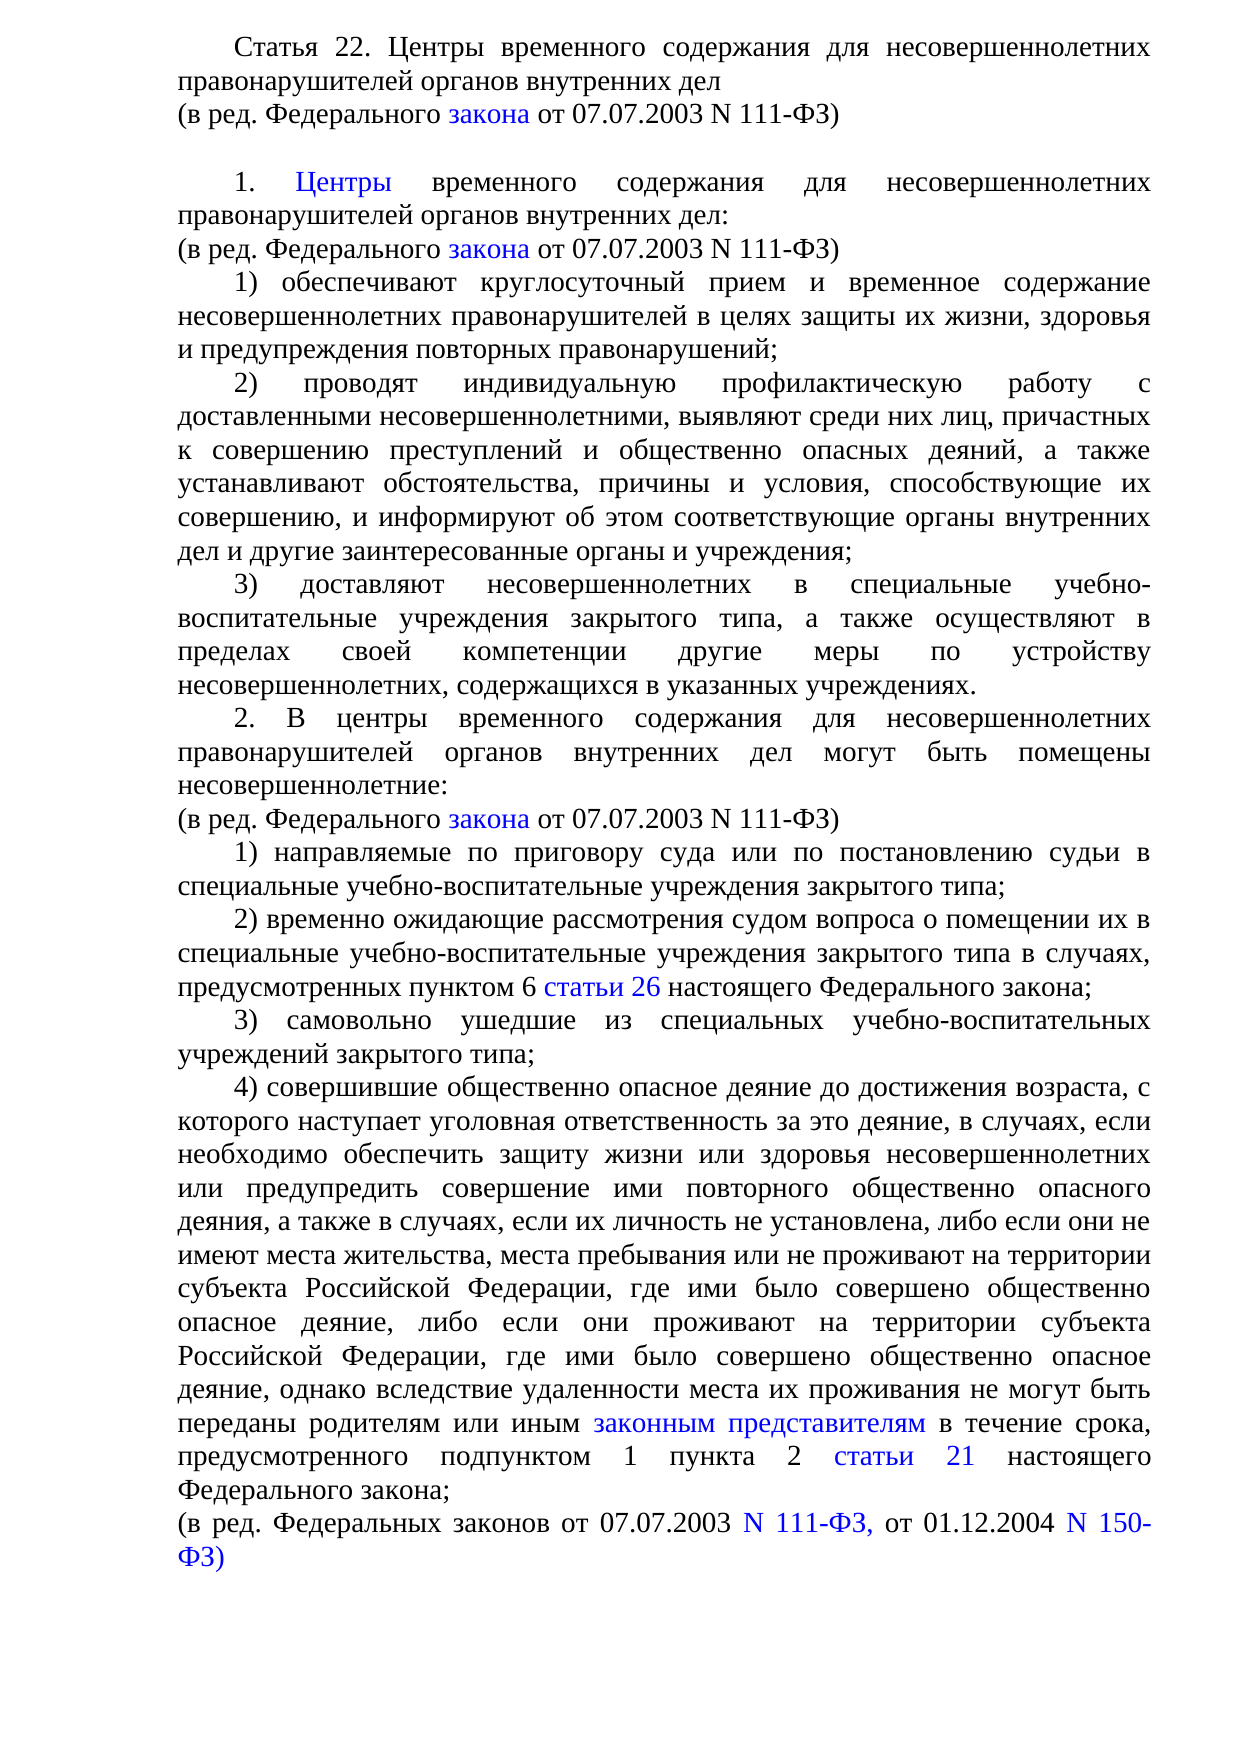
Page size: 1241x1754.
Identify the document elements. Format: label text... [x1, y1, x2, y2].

text 2) временно ожидающие рассмотрения судом вопроса о помещении их в специальные учебно-воспитательные учреждения закрытого типа в случаях, предусмотренных пунктом 6 статьи 26 настоящего Федерального закона; [177, 902, 1152, 1002]
text 1. Центры временного содержания для несовершеннолетних правонарушителей органов внутренних дел: [177, 164, 1152, 231]
text 3) доставляют несовершеннолетних в специальные учебно-воспитательные учреждения закрытого типа, а также осуществляют в пределах своей компетенции другие меры по устройству несовершеннолетних, содержащихся в указанных учреждениях. [177, 566, 1152, 700]
text 4) совершившие общественно опасное деяние до достижения возраста, с которого наступает уголовная ответственность за это деяние, в случаях, если необходимо обеспечить защиту жизни или здоровья несовершеннолетних или предупредить совершение ими повторного общественно опасного деяния, а также в случаях, если их личность не установлена, либо если они не имеют места жительства, места пребывания или не проживают на территории субъекта Российской Федерации, где ими было совершено общественно опасное деяние, либо если они проживают на территории субъекта Российской Федерации, где ими было совершено общественно опасное деяние, однако вследствие удаленности места их проживания не могут быть переданы родителям или иным законным представителям в течение срока, предусмотренного подпунктом 1 пункта 2 статьи 21 настоящего Федерального закона; [177, 1069, 1152, 1505]
text 1) обеспечивают круглосуточный прием и временное содержание несовершеннолетних правонарушителей в целях защиты их жизни, здоровья и предупреждения повторных правонарушений; [177, 264, 1152, 365]
text 3) самовольно ушедшие из специальных учебно-воспитательных учреждений закрытого типа; [177, 1002, 1152, 1069]
text (в ред. Федерального закона от 07.07.2003 N 111-ФЗ) [177, 231, 1152, 264]
text 2) проводят индивидуальную профилактическую работу с доставленными несовершеннолетними, выявляют среди них лиц, причастных к совершению преступлений и общественно опасных деяний, а также устанавливают обстоятельства, причины и условия, способствующие их совершению, и информируют об этом соответствующие органы внутренних дел и другие заинтересованные органы и учреждения; [177, 365, 1152, 566]
text 2. В центры временного содержания для несовершеннолетних правонарушителей органов внутренних дел могут быть помещены несовершеннолетние: [177, 700, 1152, 801]
text Статья 22. Центры временного содержания для несовершеннолетних правонарушителей органов внутренних дел [177, 29, 1152, 97]
text (в ред. Федерального закона от 07.07.2003 N 111-ФЗ) [177, 97, 1152, 130]
text (в ред. Федерального закона от 07.07.2003 N 111-ФЗ) [177, 801, 1152, 834]
text 1) направляемые по приговору суда или по постановлению судьи в специальные учебно-воспитательные учреждения закрытого типа; [177, 834, 1152, 902]
text (в ред. Федеральных законов от 07.07.2003 N 111-ФЗ, от 01.12.2004 N 150-ФЗ) [177, 1505, 1152, 1572]
